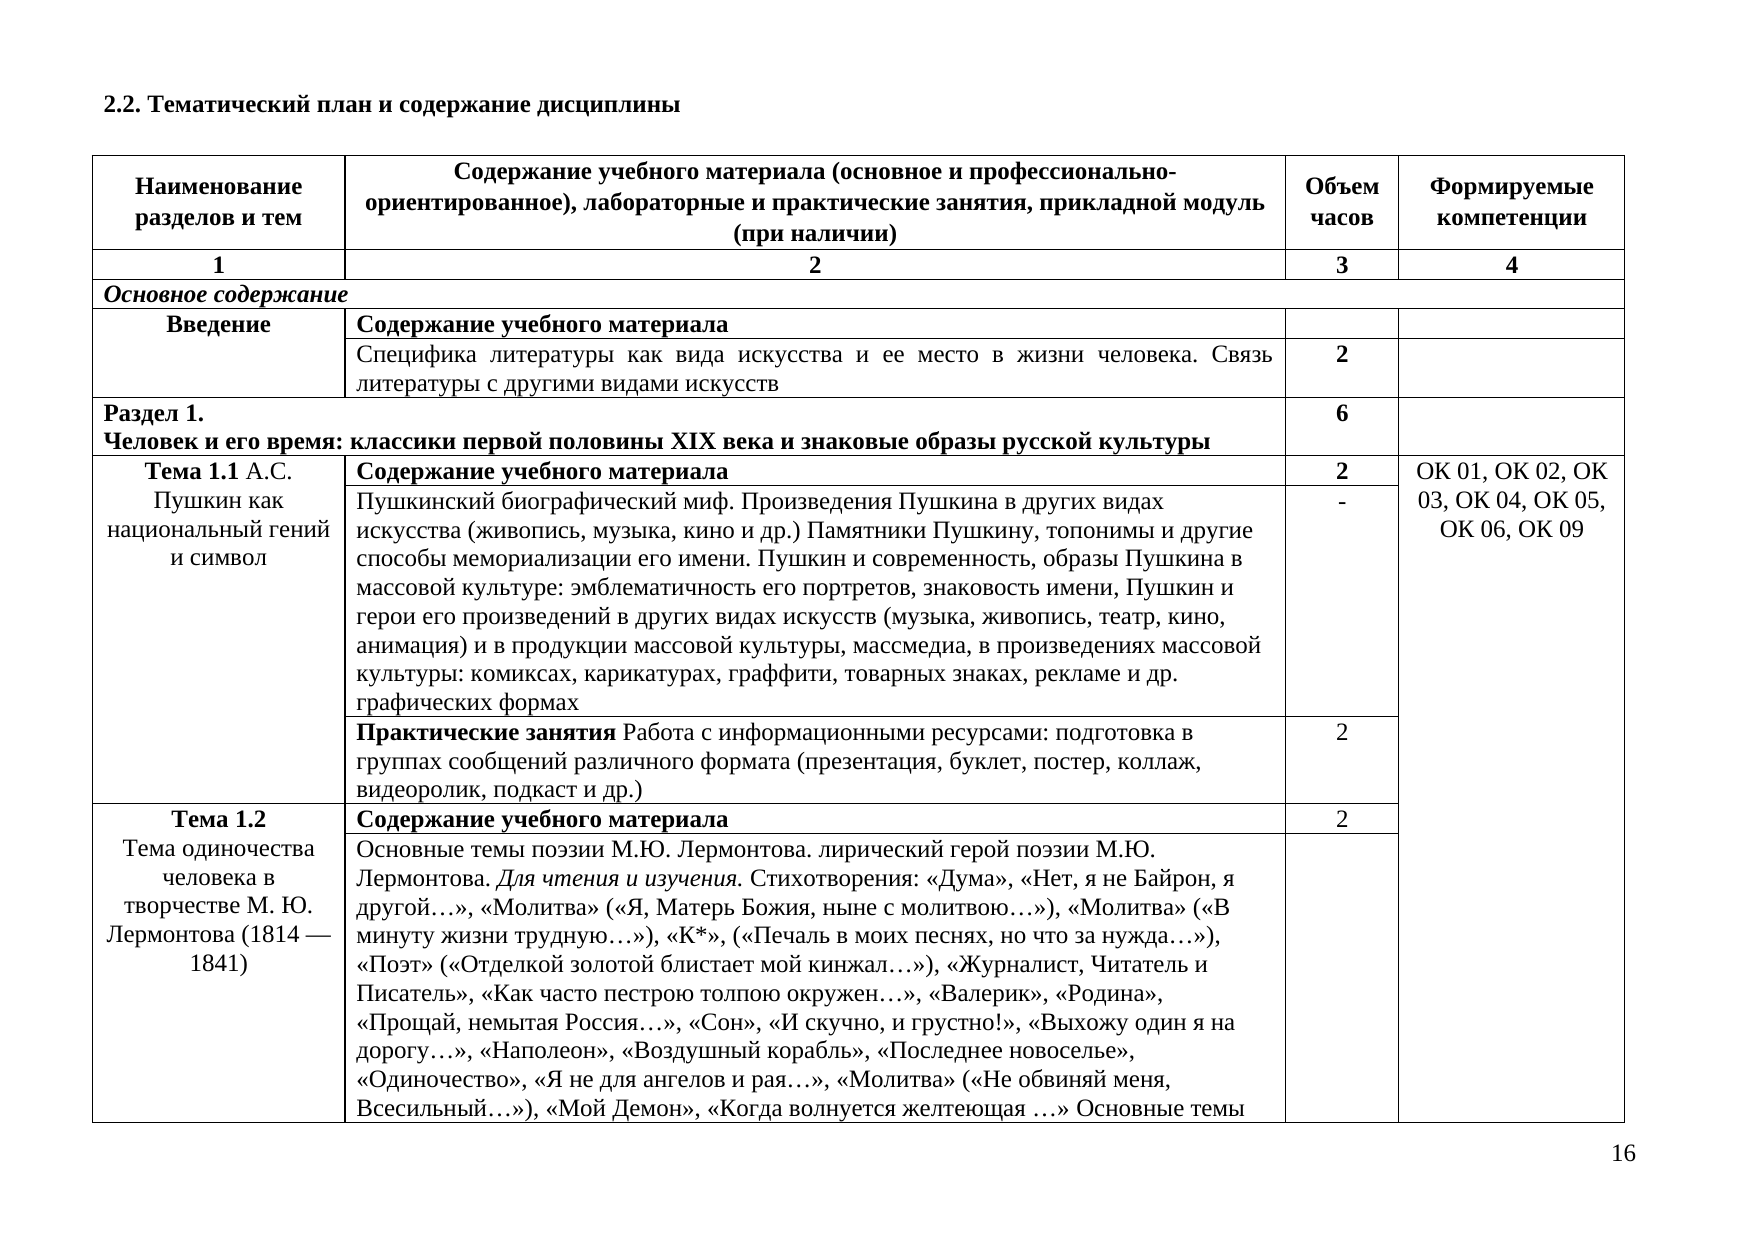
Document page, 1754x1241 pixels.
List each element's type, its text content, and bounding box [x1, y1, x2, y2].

table_cell - [1286, 486, 1398, 716]
table_header Формируемые компетенции [1399, 156, 1624, 249]
table_cell 4 [1399, 250, 1624, 278]
table_cell 2 [1286, 717, 1398, 803]
table_cell 3 [1286, 250, 1398, 278]
table_cell Основное содержание [93, 280, 1624, 308]
table_cell Тема 1.1 А.С. Пушкин как национальный гений и символ [93, 456, 344, 803]
text 2.2. Тематический план и содержание дисциплины [103, 89, 1636, 117]
table_header Объем часов [1286, 156, 1398, 249]
table_cell [1286, 309, 1398, 338]
table_cell [1286, 834, 1398, 1122]
table_cell 1 [93, 250, 344, 278]
table_header Содержание учебного материала (основное и профессионально-ориентированное), лабораторные и практические занятия, прикладной модуль (при наличии) [346, 156, 1285, 249]
table_cell [1399, 339, 1624, 397]
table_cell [346, 834, 1285, 1122]
table_cell Специфика литературы как вида искусства и ее место в жизни человека. Связь литературы с другими видами искусств [346, 339, 1285, 397]
table_cell Содержание учебного материала [346, 456, 1285, 485]
table_cell Тема 1.2 Тема одиночества человека в творчестве М. Ю. Лермонтова (1814 — 1841) [93, 804, 344, 1122]
table_cell [1399, 398, 1624, 455]
table_cell [1399, 309, 1624, 338]
table_cell Практические занятия Работа с информационными ресурсами: подготовка в группах сообщений различного формата (презентация, буклет, постер, коллаж, видеоролик, подкаст и др.) [346, 717, 1285, 803]
table_cell Раздел 1. Человек и его время: классики первой половины XIX века и знаковые образы русской культуры [93, 398, 1285, 455]
table_cell Пушкинский биографический миф. Произведения Пушкина в других видах искусства (живопись, музыка, кино и др.) Памятники Пушкину, топонимы и другие способы мемориализации его имени. Пушкин и современность, образы Пушкина в массовой культуре: эмблематичность его портретов, знаковость имени, Пушкин и герои его произведений в других видах искусств (музыка, живопись, театр, кино, анимация) и в продукции массовой культуры, массмедиа, в произведениях массовой культуры: комиксах, карикатурах, граффити, товарных знаках, рекламе и др. графических формах [346, 486, 1285, 716]
table_cell 2 [1286, 339, 1398, 397]
table_cell 2 [1286, 804, 1398, 833]
table_cell Содержание учебного материала [346, 804, 1285, 833]
table_cell 2 [1286, 456, 1398, 485]
table_cell Введение [93, 309, 344, 397]
table_header Наименование разделов и тем [93, 156, 344, 249]
table_cell 2 [346, 250, 1285, 278]
table_cell 6 [1286, 398, 1398, 455]
table_cell ОК 01, ОК 02, ОК 03, ОК 04, ОК 05, ОК 06, ОК 09 [1399, 456, 1624, 1122]
table_cell Содержание учебного материала [346, 309, 1285, 338]
